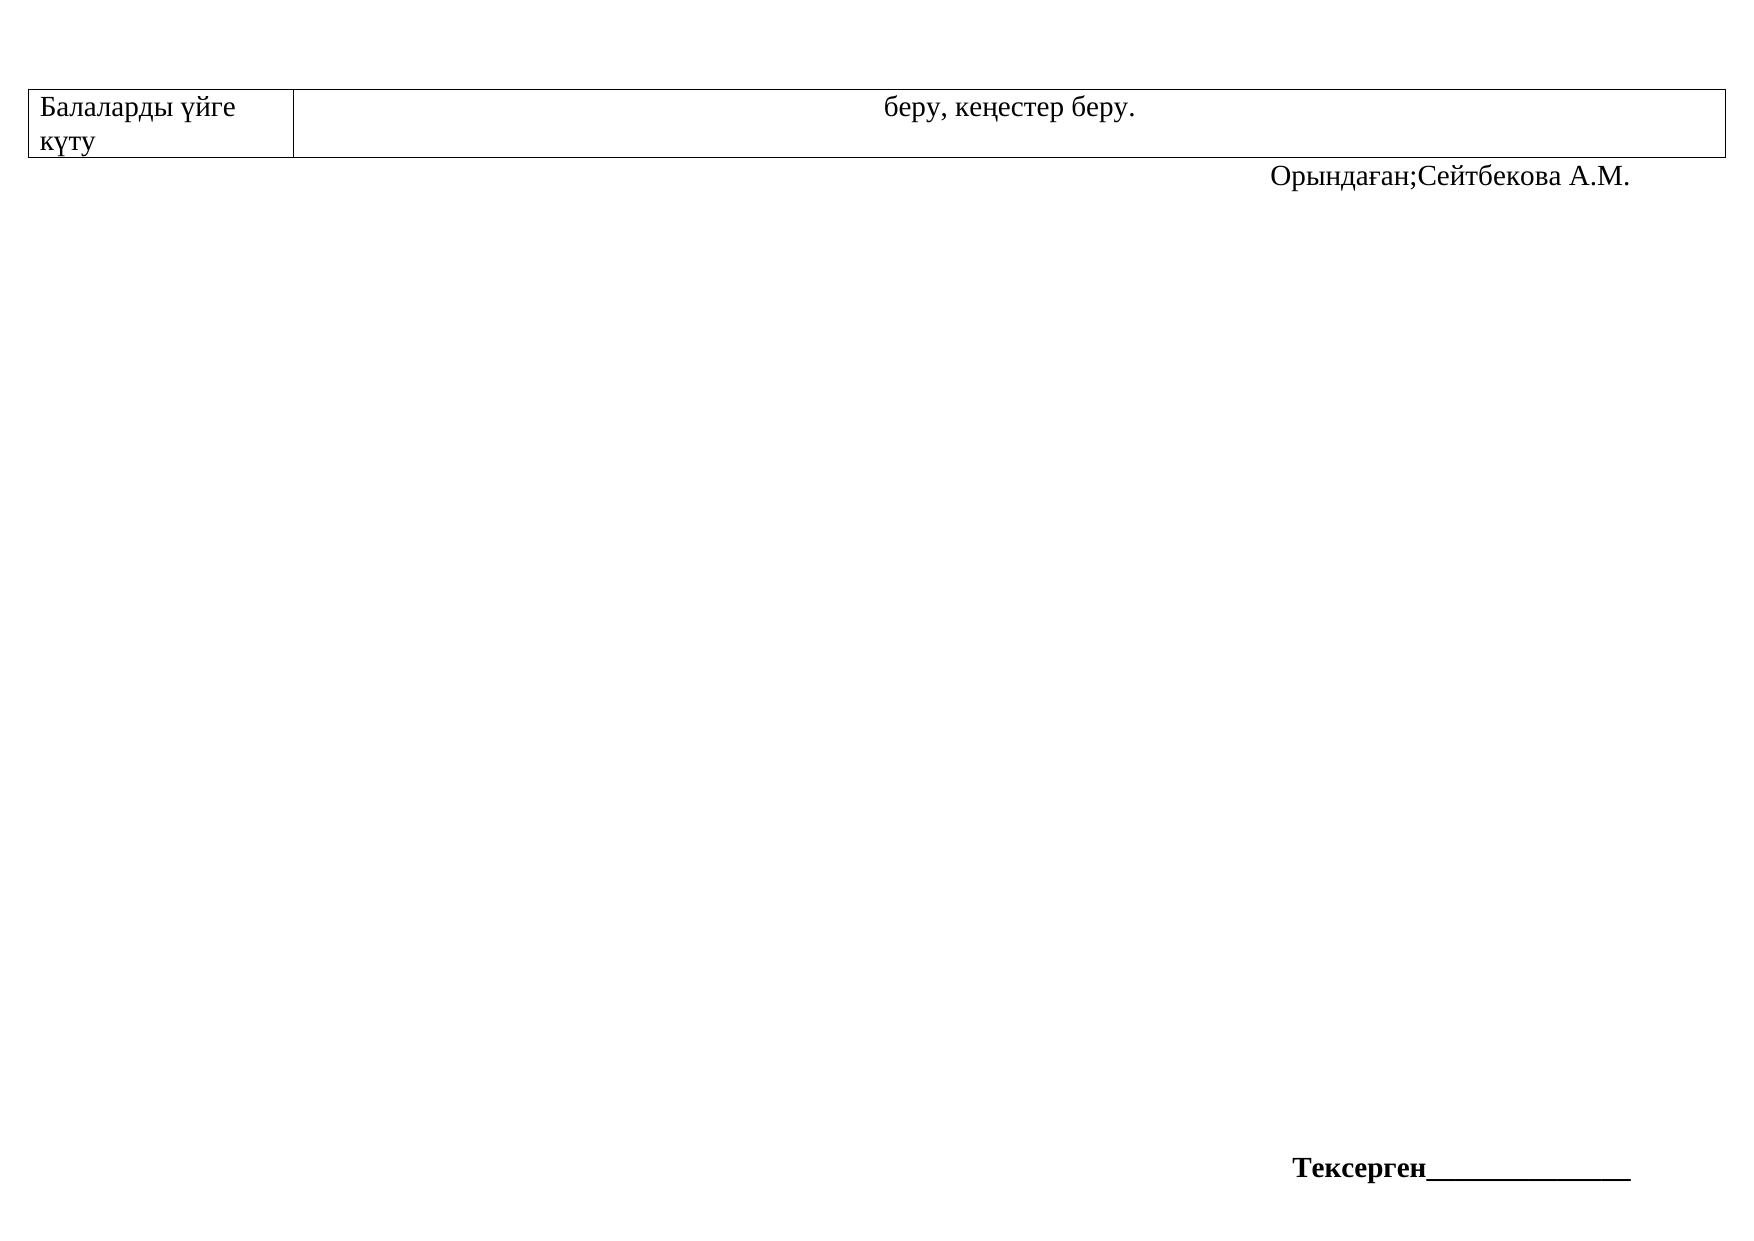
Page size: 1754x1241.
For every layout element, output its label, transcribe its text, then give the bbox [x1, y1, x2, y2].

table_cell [294, 90, 1725, 157]
text Тексерген______________ [118, 1150, 1636, 1183]
text Орындаған;Сейтбекова А.М. [118, 158, 1636, 191]
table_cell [29, 90, 293, 157]
